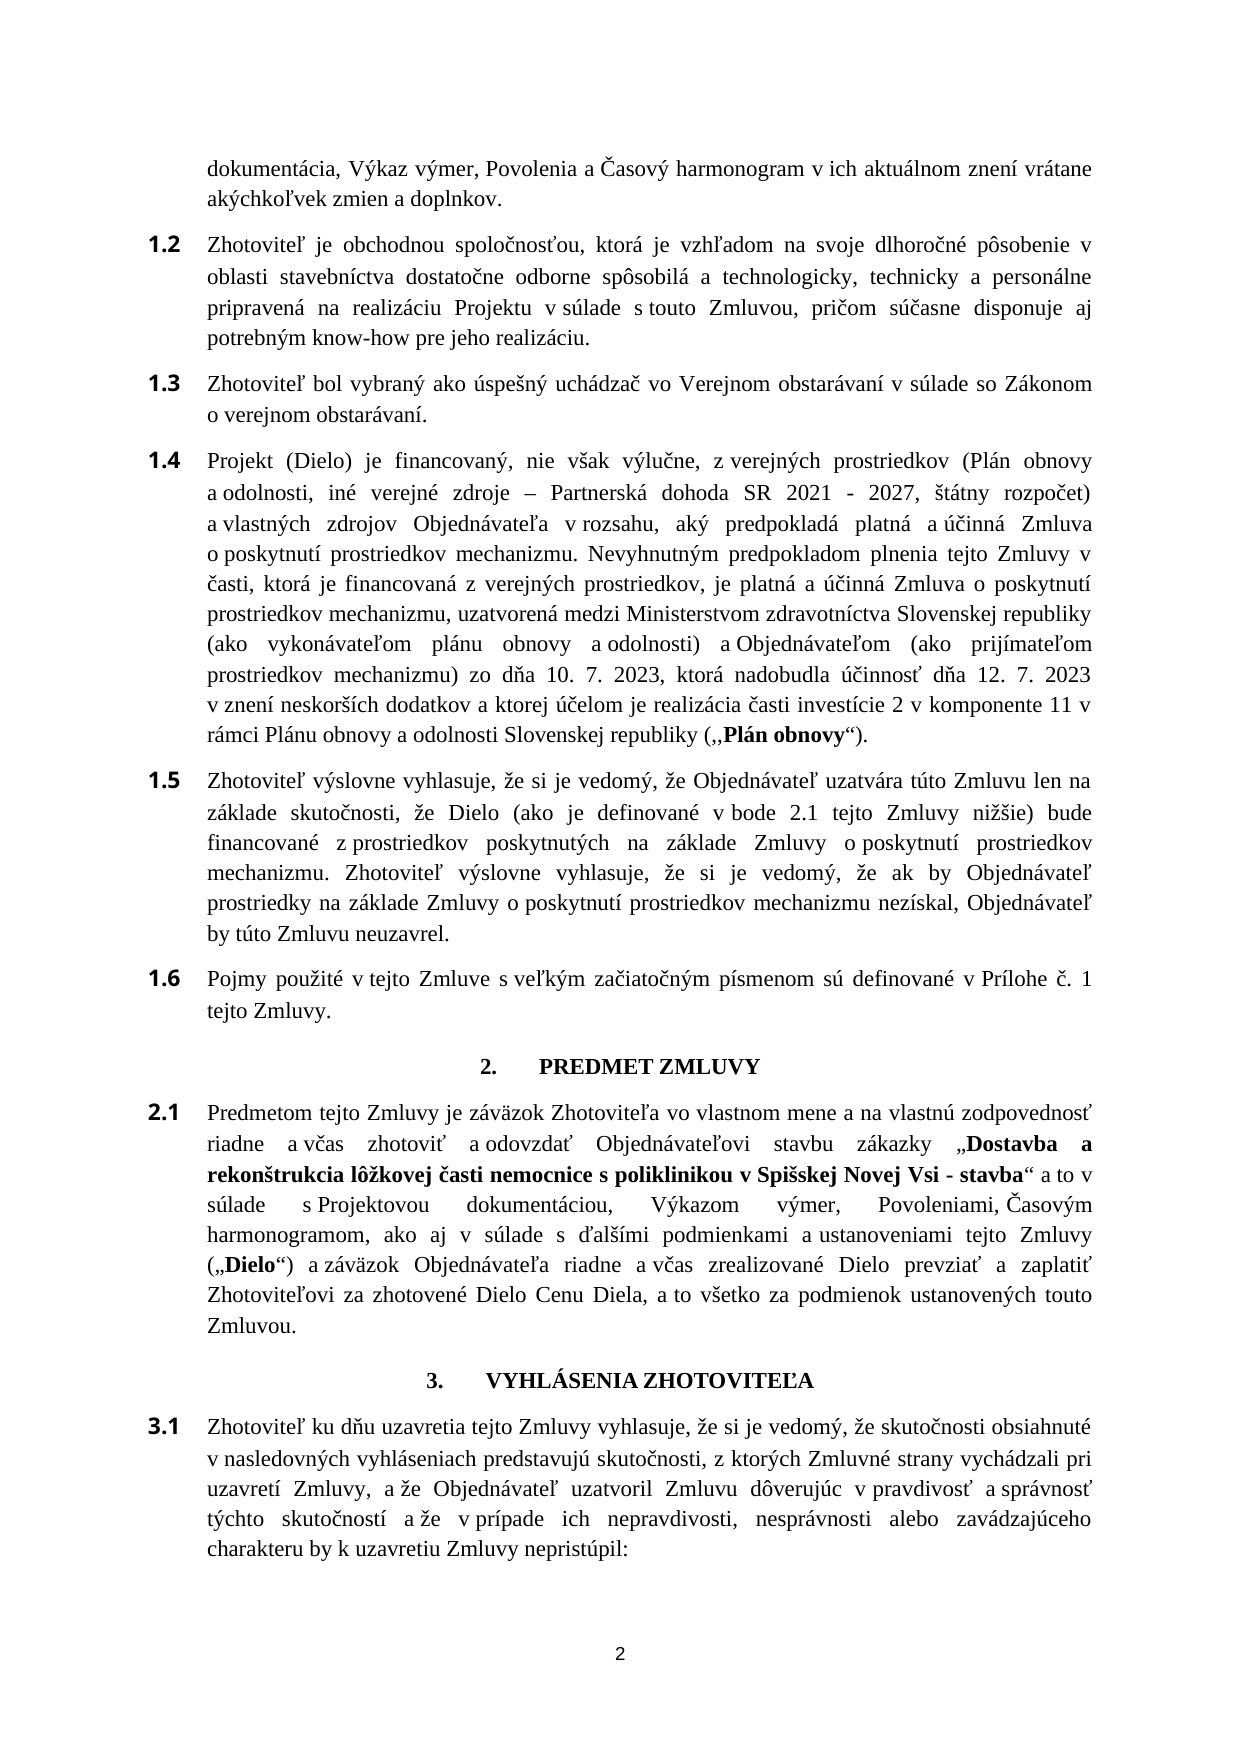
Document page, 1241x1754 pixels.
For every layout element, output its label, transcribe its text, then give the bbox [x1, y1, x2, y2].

text Projekt (Dielo) je financovaný, nie však výlučne, z verejných prostriedkov (Plán obnovy a odolnosti, iné verejné zdroje – Partnerská dohoda SR 2021 - 2027, štátny rozpočet) a vlastných zdrojov Objednávateľa v rozsahu, aký predpokladá platná a účinná Zmluva o poskytnutí prostriedkov mechanizmu. Nevyhnutným predpokladom plnenia tejto Zmluvy v časti, ktorá je financovaná z verejných prostriedkov, je platná a účinná Zmluva o poskytnutí prostriedkov mechanizmu, uzatvorená medzi Ministerstvom zdravotníctva Slovenskej republiky (ako vykonávateľom plánu obnovy a odolnosti) a Objednávateľom (ako prijímateľom prostriedkov mechanizmu) zo dňa 10. 7. 2023, ktorá nadobudla účinnosť dňa 12. 7. 2023 v znení neskorších dodatkov a ktorej účelom je realizácia časti investície 2 v komponente 11 v rámci Plánu obnovy a odolnosti Slovenskej republiky (,,Plán obnovy“). [148, 444, 1092, 747]
text Predmetom tejto Zmluvy je záväzok Zhotoviteľa vo vlastnom mene a na vlastnú zodpovednosť riadne a včas zhotoviť a odovzdať Objednávateľovi stavbu zákazky „Dostavba a rekonštrukcia lôžkovej časti nemocnice s poliklinikou v Spišskej Novej Vsi - stavba“ a to v súlade s Projektovou dokumentáciou, Výkazom výmer, Povoleniami, Časovým harmonogramom, ako aj v súlade s ďalšími podmienkami a ustanoveniami tejto Zmluvy („Dielo“) a záväzok Objednávateľa riadne a včas zrealizované Dielo prevziať a zaplatiť Zhotoviteľovi za zhotovené Dielo Cenu Diela, a to všetko za podmienok ustanovených touto Zmluvou. [148, 1095, 1092, 1338]
text Zhotoviteľ je obchodnou spoločnosťou, ktorá je vzhľadom na svoje dlhoročné pôsobenie v oblasti stavebníctva dostatočne odborne spôsobilá a technologicky, technicky a personálne pripravená na realizáciu Projektu v súlade s touto Zmluvou, pričom súčasne disponuje aj potrebným know-how pre jeho realizáciu. [148, 228, 1092, 350]
text Pojmy použité v tejto Zmluve s veľkým začiatočným písmenom sú definované v Prílohe č. 1 tejto Zmluvy. [148, 962, 1092, 1024]
subtitle predmet zmluvy [148, 1053, 1092, 1079]
text Zhotoviteľ bol vybraný ako úspešný uchádzač vo Verejnom obstarávaní v súlade so Zákonom o verejnom obstarávaní. [148, 366, 1092, 428]
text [148, 155, 1092, 212]
text Zhotoviteľ ku dňu uzavretia tejto Zmluvy vyhlasuje, že si je vedomý, že skutočnosti obsiahnuté v nasledovných vyhláseniach predstavujú skutočnosti, z ktorých Zmluvné strany vychádzali pri uzavretí Zmluvy, a že Objednávateľ uzatvoril Zmluvu dôverujúc v pravdivosť a správnosť týchto skutočností a že v prípade ich nepravdivosti, nesprávnosti alebo zavádzajúceho charakteru by k uzavretiu Zmluvy nepristúpil: [148, 1410, 1092, 1562]
subtitle vyhlásenia Zhotoviteľa [148, 1367, 1092, 1393]
text Zhotoviteľ výslovne vyhlasuje, že si je vedomý, že Objednávateľ uzatvára túto Zmluvu len na základe skutočnosti, že Dielo (ako je definované v bode 2.1 tejto Zmluvy nižšie) bude financované z prostriedkov poskytnutých na základe Zmluvy o poskytnutí prostriedkov mechanizmu. Zhotoviteľ výslovne vyhlasuje, že si je vedomý, že ak by Objednávateľ prostriedky na základe Zmluvy o poskytnutí prostriedkov mechanizmu nezískal, Objednávateľ by túto Zmluvu neuzavrel. [148, 764, 1092, 946]
